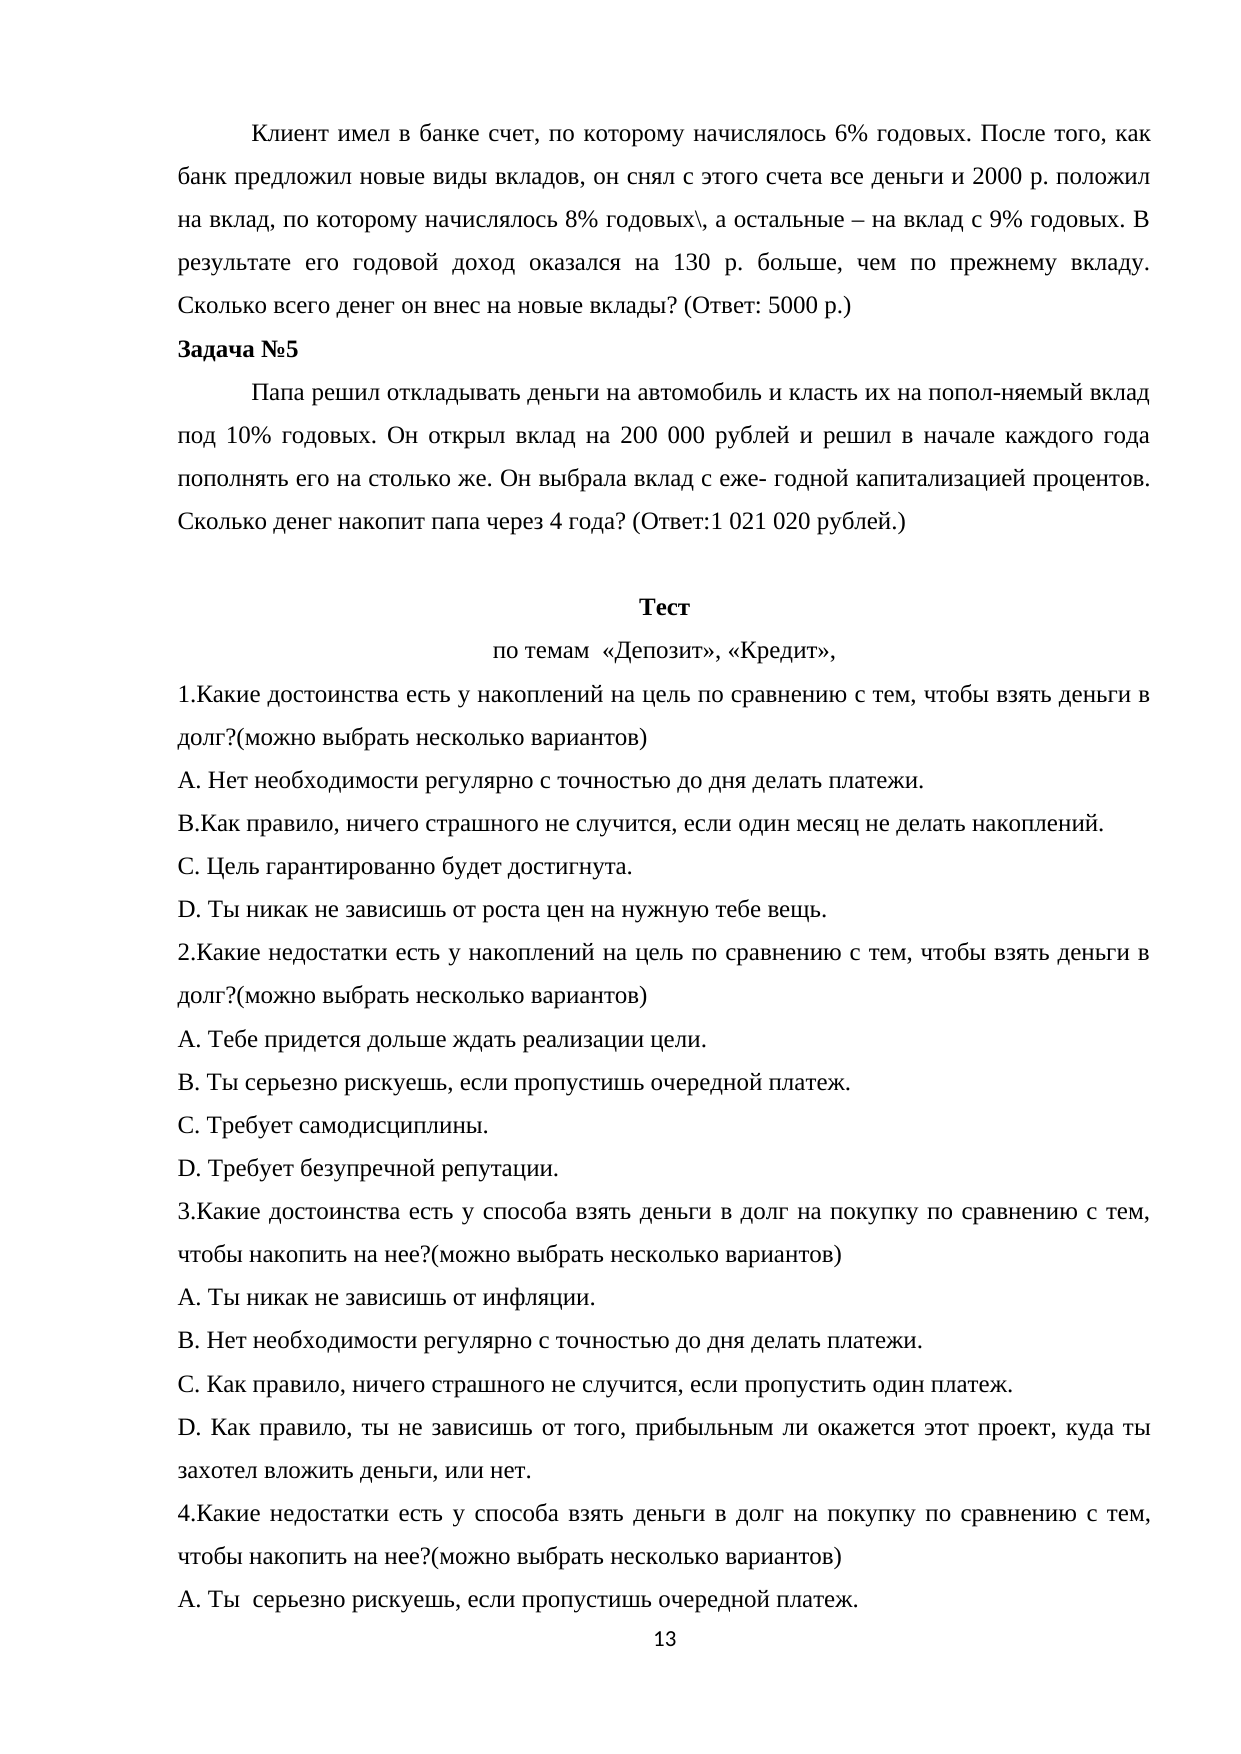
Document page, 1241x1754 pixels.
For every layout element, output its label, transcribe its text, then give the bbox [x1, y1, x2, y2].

text по темам «Депозит», «Кредит», [177, 636, 1152, 664]
text Клиент имел в банке счет, по которому начислялось 6% годовых. После того, как банк предложил новые виды вкладов, он снял с этого счета все деньги и 2000 р. положил на вклад, по которому начислялось 8% годовых\, а остальные – на вклад с 9% годовых. В результате его годовой доход оказался на 130 р. больше, чем по прежнему вкладу. Сколько всего денег он внес на новые вклады? (Ответ: 5000 р.) [177, 118, 1152, 319]
text Папа решил откладывать деньги на автомобиль и класть их на попол-няемый вклад под 10% годовых. Он открыл вклад на 200 000 рублей и решил в начале каждого года пополнять его на столько же. Он выбрала вклад с еже- годной капитализацией процентов. Сколько денег накопит папа через 4 года? (Ответ:1 021 020 рублей.) [177, 377, 1152, 535]
text С. Требует самодисциплины. [177, 1110, 1152, 1139]
text 3.Какие достоинства есть у способа взять деньги в долг на покупку по сравнению с тем, чтобы накопить на нее?(можно выбрать несколько вариантов) [177, 1196, 1152, 1268]
text D. Требует безупречной репутации. [177, 1153, 1152, 1182]
text В. Ты серьезно рискуешь, если пропустишь очередной платеж. [177, 1067, 1152, 1096]
text Задача №5 [177, 334, 1152, 362]
text D. Ты никак не зависишь от роста цен на нужную тебе вещь. [177, 894, 1152, 923]
text C. Цель гарантированно будет достигнута. [177, 851, 1152, 880]
text А. Ты серьезно рискуешь, если пропустишь очередной платеж. [177, 1584, 1152, 1613]
text 2.Какие недостатки есть у накоплений на цель по сравнению с тем, чтобы взять деньги в долг?(можно выбрать несколько вариантов) [177, 937, 1152, 1009]
text Тест [177, 592, 1152, 621]
text В.Как правило, ничего страшного не случится, если один месяц не делать накоплений. [177, 808, 1152, 837]
text А. Тебе придется дольше ждать реализации цели. [177, 1024, 1152, 1052]
text С. Как правило, ничего страшного не случится, если пропустить один платеж. [177, 1369, 1152, 1397]
text В. Нет необходимости регулярно с точностью до дня делать платежи. [177, 1326, 1152, 1354]
text 1.Какие достоинства есть у накоплений на цель по сравнению с тем, чтобы взять деньги в долг?(можно выбрать несколько вариантов) [177, 679, 1152, 751]
text А. Нет необходимости регулярно с точностью до дня делать платежи. [177, 765, 1152, 794]
text А. Ты никак не зависишь от инфляции. [177, 1282, 1152, 1311]
text 4.Какие недостатки есть у способа взять деньги в долг на покупку по сравнению с тем, чтобы накопить на нее?(можно выбрать несколько вариантов) [177, 1498, 1152, 1570]
text D. Как правило, ты не зависишь от того, прибыльным ли окажется этот проект, куда ты захотел вложить деньги, или нет. [177, 1412, 1152, 1484]
